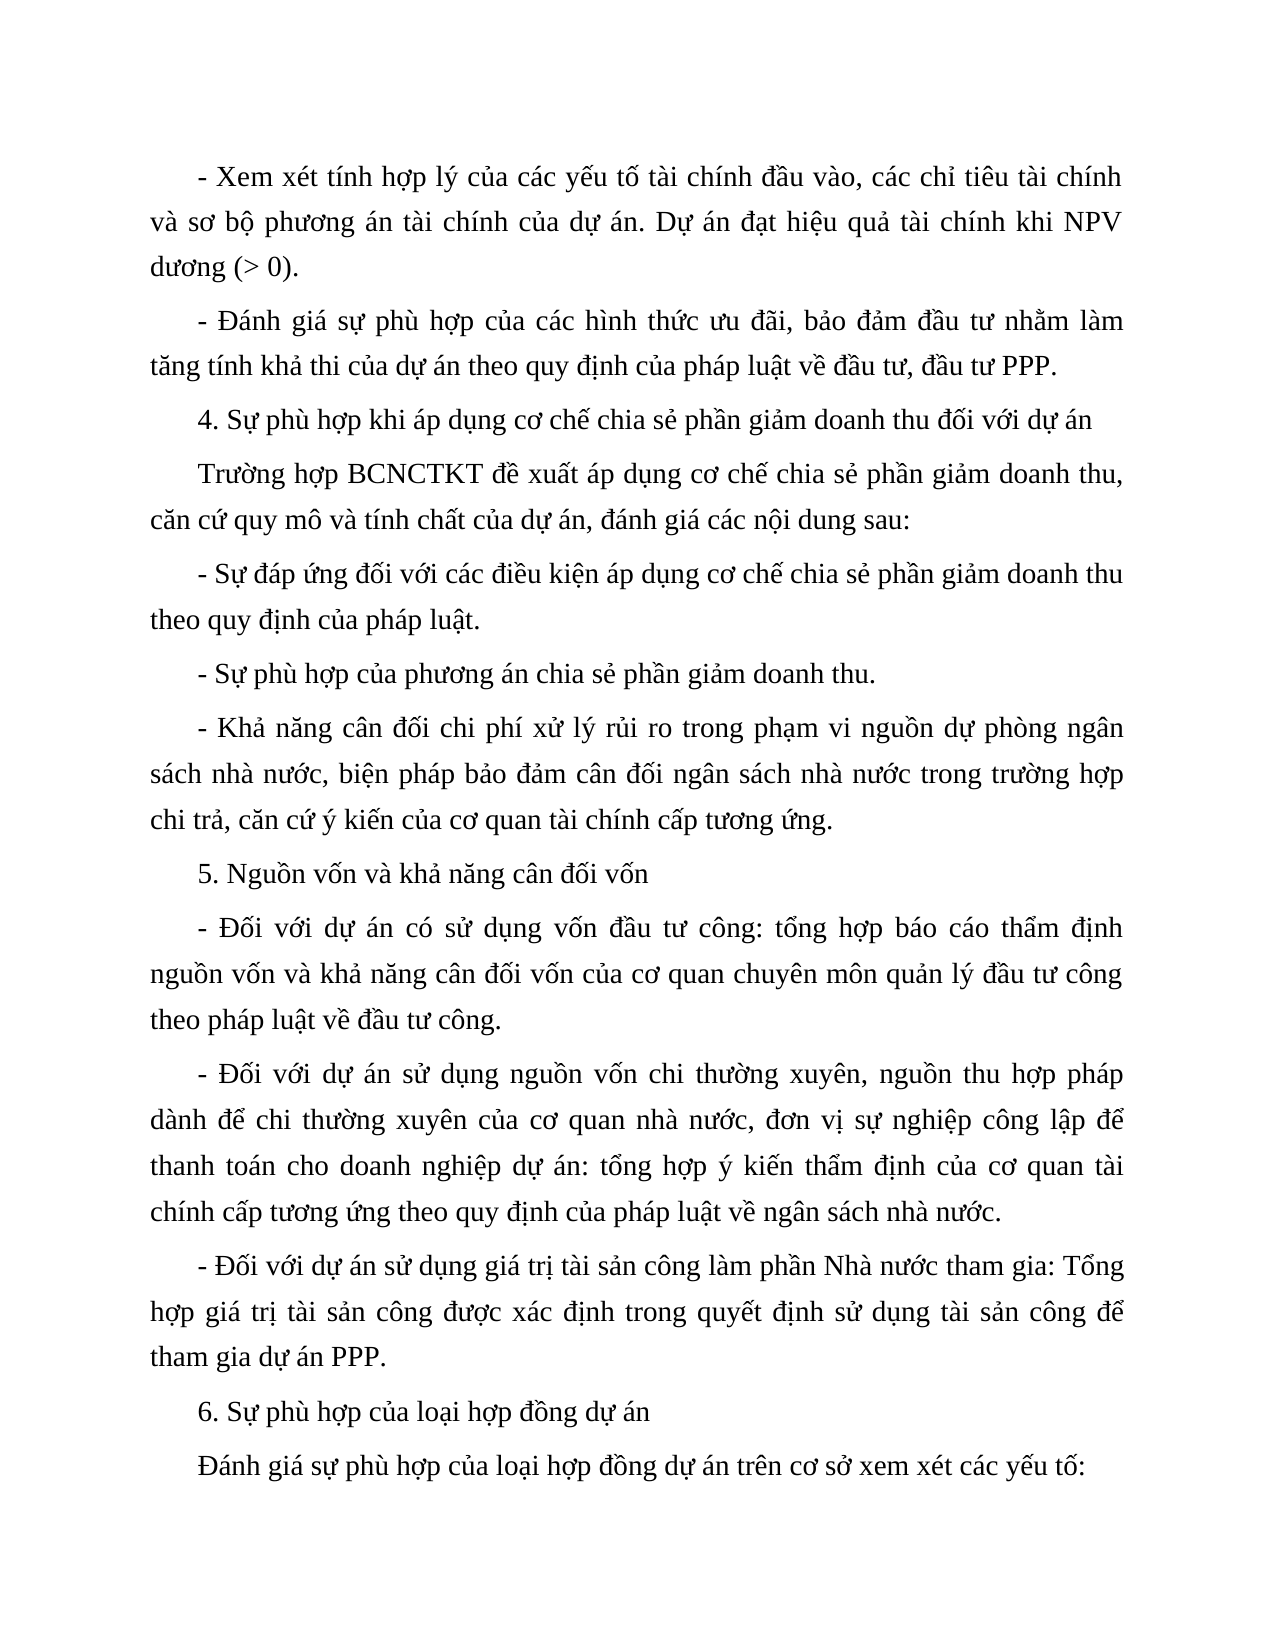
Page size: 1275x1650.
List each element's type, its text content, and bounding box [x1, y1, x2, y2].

text Trường hợp BCNCTKT đề xuất áp dụng cơ chế chia sẻ phần giảm doanh thu, căn cứ quy mô và tính chất của dự án, đánh giá các nội dung sau: [150, 447, 1125, 538]
text - Đối với dự án sử dụng nguồn vốn chi thường xuyên, nguồn thu hợp pháp dành để chi thường xuyên của cơ quan nhà nước, đơn vị sự nghiệp công lập để thanh toán cho doanh nghiệp dự án: tổng hợp ý kiến thẩm định của cơ quan tài chính cấp tương ứng theo quy định của pháp luật về ngân sách nhà nước. [150, 1047, 1125, 1230]
text - Xem xét tính hợp lý của các yếu tố tài chính đầu vào, các chỉ tiêu tài chính và sơ bộ phương án tài chính của dự án. Dự án đạt hiệu quả tài chính khi NPV dương (> 0). [150, 150, 1125, 286]
text - Sự đáp ứng đối với các điều kiện áp dụng cơ chế chia sẻ phần giảm doanh thu theo quy định của pháp luật. [150, 547, 1125, 638]
text 4. Sự phù hợp khi áp dụng cơ chế chia sẻ phần giảm doanh thu đối với dự án [150, 393, 1125, 438]
text 6. Sự phù hợp của loại hợp đồng dự án [150, 1384, 1125, 1430]
text - Khả năng cân đối chi phí xử lý rủi ro trong phạm vi nguồn dự phòng ngân sách nhà nước, biện pháp bảo đảm cân đối ngân sách nhà nước trong trường hợp chi trả, căn cứ ý kiến của cơ quan tài chính cấp tương ứng. [150, 701, 1125, 838]
text - Đánh giá sự phù hợp của các hình thức ưu đãi, bảo đảm đầu tư nhằm làm tăng tính khả thi của dự án theo quy định của pháp luật về đầu tư, đầu tư PPP. [150, 294, 1125, 384]
text Đánh giá sự phù hợp của loại hợp đồng dự án trên cơ sở xem xét các yếu tố: [150, 1438, 1125, 1484]
text - Đối với dự án sử dụng giá trị tài sản công làm phần Nhà nước tham gia: Tổng hợp giá trị tài sản công được xác định trong quyết định sử dụng tài sản công để tham gia dự án PPP. [150, 1238, 1125, 1376]
text - Đối với dự án có sử dụng vốn đầu tư công: tổng hợp báo cáo thẩm định nguồn vốn và khả năng cân đối vốn của cơ quan chuyên môn quản lý đầu tư công theo pháp luật về đầu tư công. [150, 901, 1125, 1038]
text - Sự phù hợp của phương án chia sẻ phần giảm doanh thu. [150, 647, 1125, 693]
text 5. Nguồn vốn và khả năng cân đối vốn [150, 847, 1125, 893]
